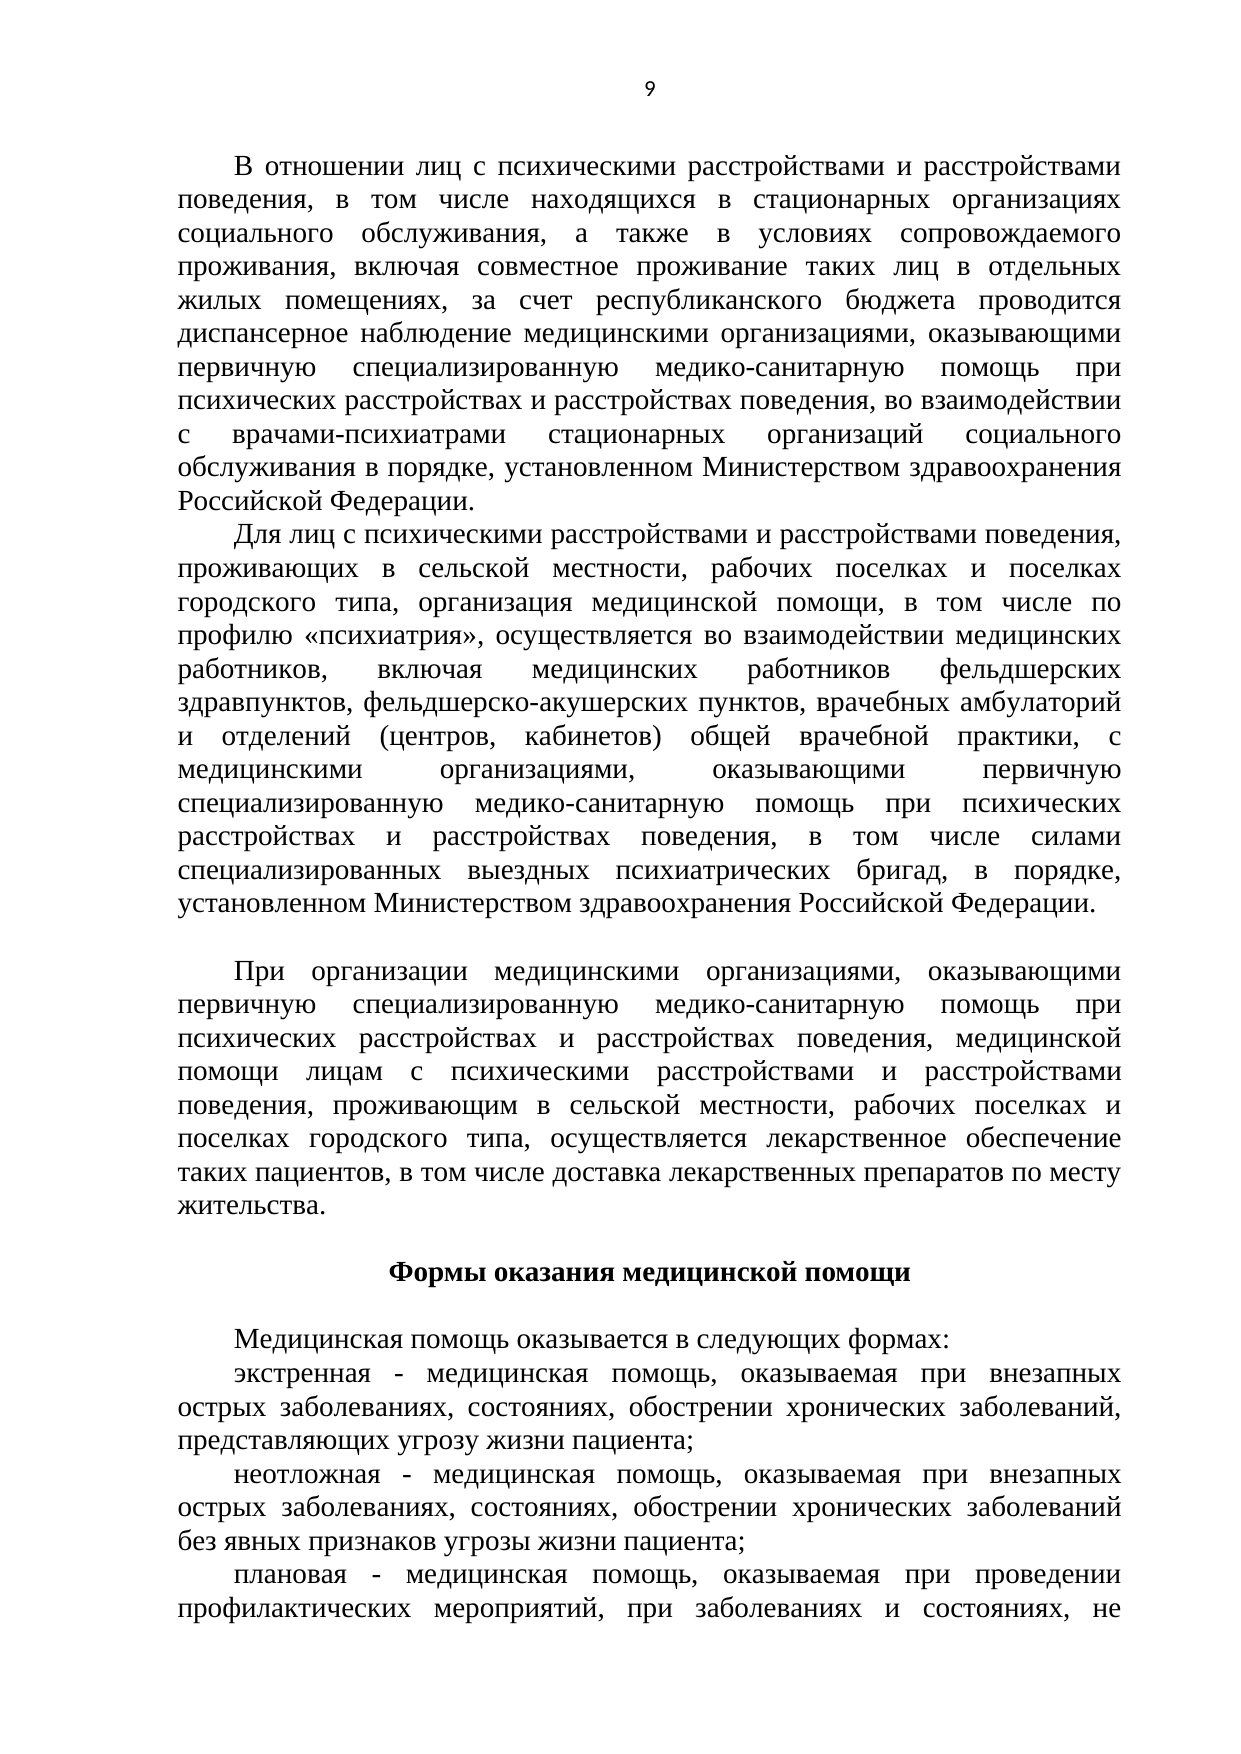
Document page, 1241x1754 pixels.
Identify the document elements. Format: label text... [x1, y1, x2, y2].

text В отношении лиц с психическими расстройствами и расстройствами поведения, в том числе находящихся в стационарных организациях социального обслуживания, а также в условиях сопровождаемого проживания, включая совместное проживание таких лиц в отдельных жилых помещениях, за счет республиканского бюджета проводится диспансерное наблюдение медицинскими организациями, оказывающими первичную специализированную медико-санитарную помощь при психических расстройствах и расстройствах поведения, во взаимодействии с врачами-психиатрами стационарных организаций социального обслуживания в порядке, установленном Министерством здравоохранения Российской Федерации. [177, 148, 1122, 517]
text Медицинская помощь оказывается в следующих формах: [177, 1322, 1122, 1355]
text Для лиц с психическими расстройствами и расстройствами поведения, проживающих в сельской местности, рабочих поселках и поселках городского типа, организация медицинской помощи, в том числе по профилю «психиатрия», осуществляется во взаимодействии медицинских работников, включая медицинских работников фельдшерских здравпунктов, фельдшерско-акушерских пунктов, врачебных амбулаторий и отделений (центров, кабинетов) общей врачебной практики, с медицинскими организациями, оказывающими первичную специализированную медико-санитарную помощь при психических расстройствах и расстройствах поведения, в том числе силами специализированных выездных психиатрических бригад, в порядке, установленном Министерством здравоохранения Российской Федерации. [177, 517, 1122, 919]
text экстренная - медицинская помощь, оказываемая при внезапных острых заболеваниях, состояниях, обострении хронических заболеваний, представляющих угрозу жизни пациента; [177, 1355, 1122, 1456]
text При организации медицинскими организациями, оказывающими первичную специализированную медико-санитарную помощь при психических расстройствах и расстройствах поведения, медицинской помощи лицам с психическими расстройствами и расстройствами поведения, проживающим в сельской местности, рабочих поселках и поселках городского типа, осуществляется лекарственное обеспечение таких пациентов, в том числе доставка лекарственных препаратов по месту жительства. [177, 953, 1122, 1221]
text Формы оказания медицинской помощи [177, 1254, 1122, 1288]
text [177, 1556, 1122, 1623]
text неотложная - медицинская помощь, оказываемая при внезапных острых заболеваниях, состояниях, обострении хронических заболеваний без явных признаков угрозы жизни пациента; [177, 1456, 1122, 1556]
